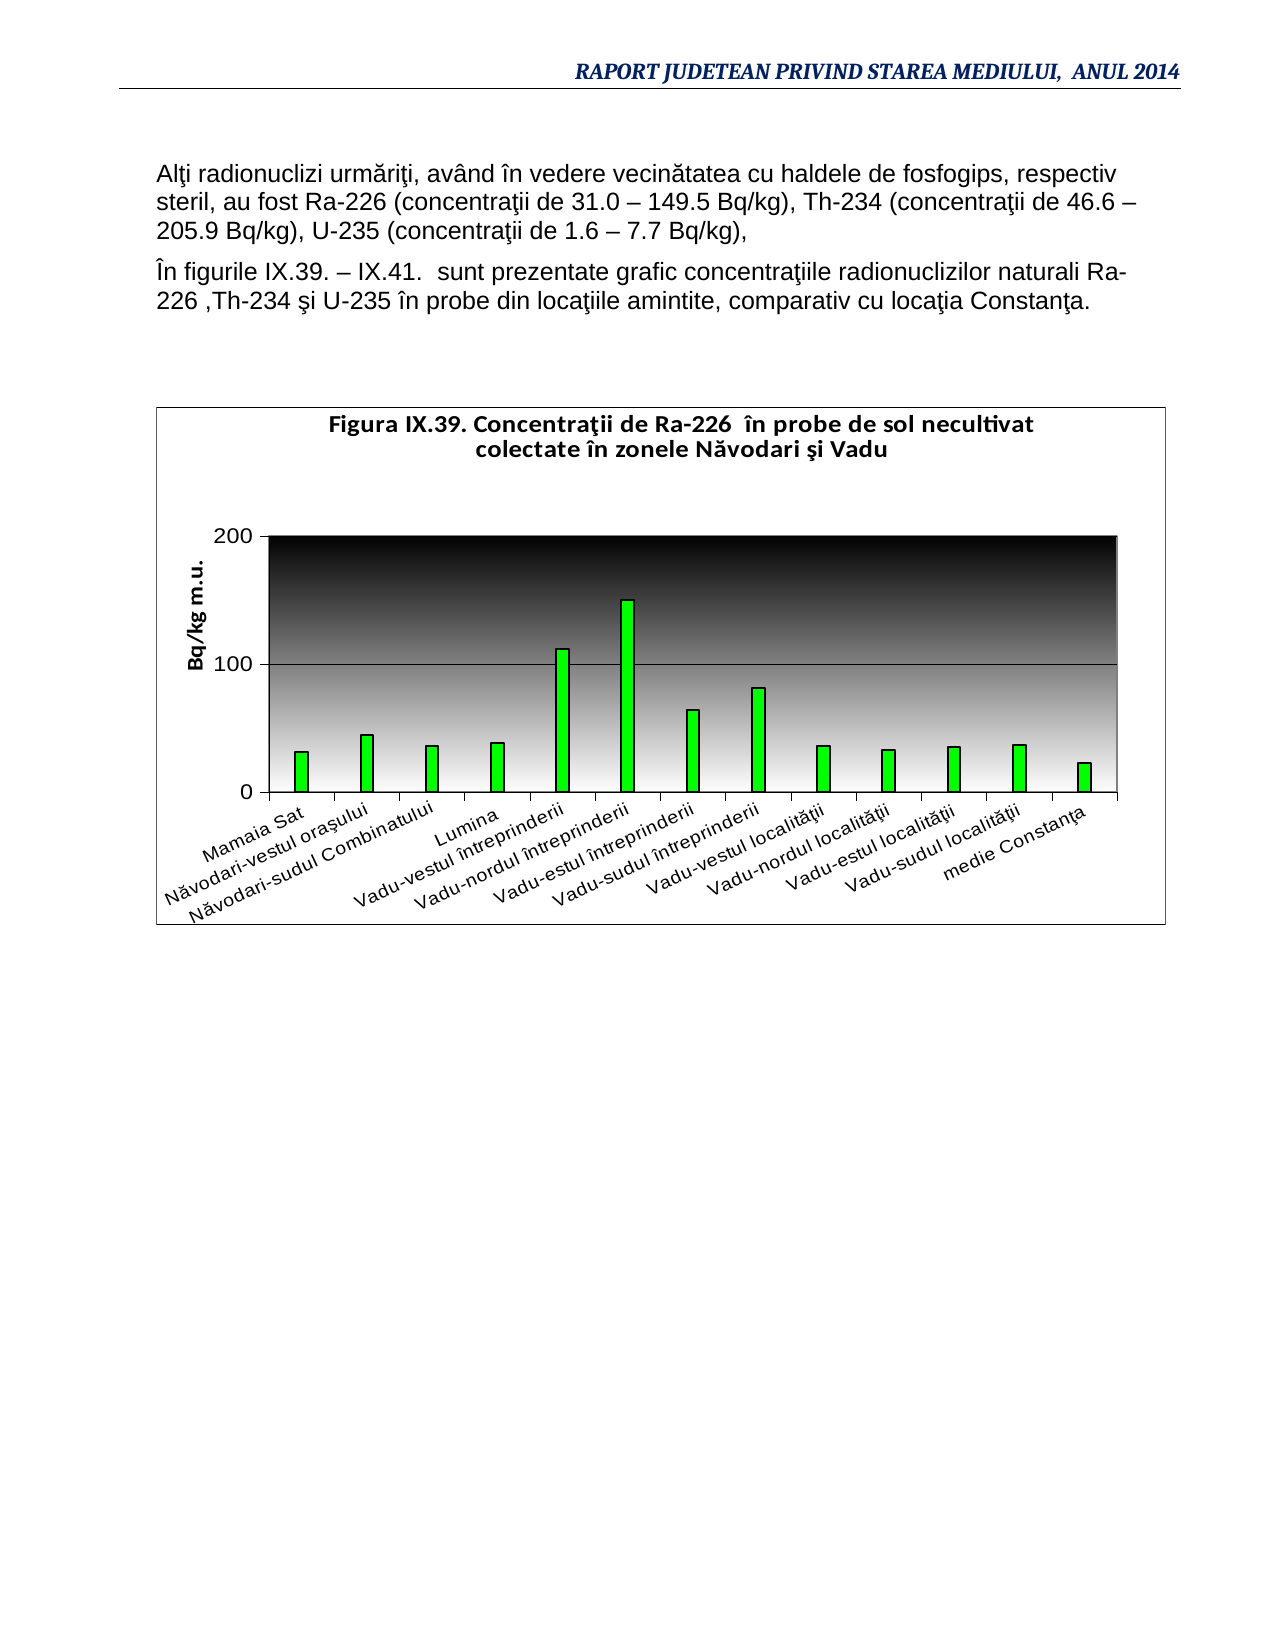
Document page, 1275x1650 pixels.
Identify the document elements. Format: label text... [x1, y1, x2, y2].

text În figurile IX.39. – IX.41. sunt prezentate grafic concentraţiile radionuclizilor naturali Ra-226 ,Th-234 şi U-235 în probe din locaţiile amintite, comparativ cu locaţia Constanţa. [156, 257, 1181, 315]
text Alţi radionuclizi urmăriţi, având în vedere vecinătatea cu haldele de fosfogips, respectiv steril, au fost Ra-226 (concentraţii de 31.0 – 149.5 Bq/kg), Th-234 (concentraţii de 46.6 – 205.9 Bq/kg), U-235 (concentraţii de 1.6 – 7.7 Bq/kg), [156, 159, 1181, 245]
